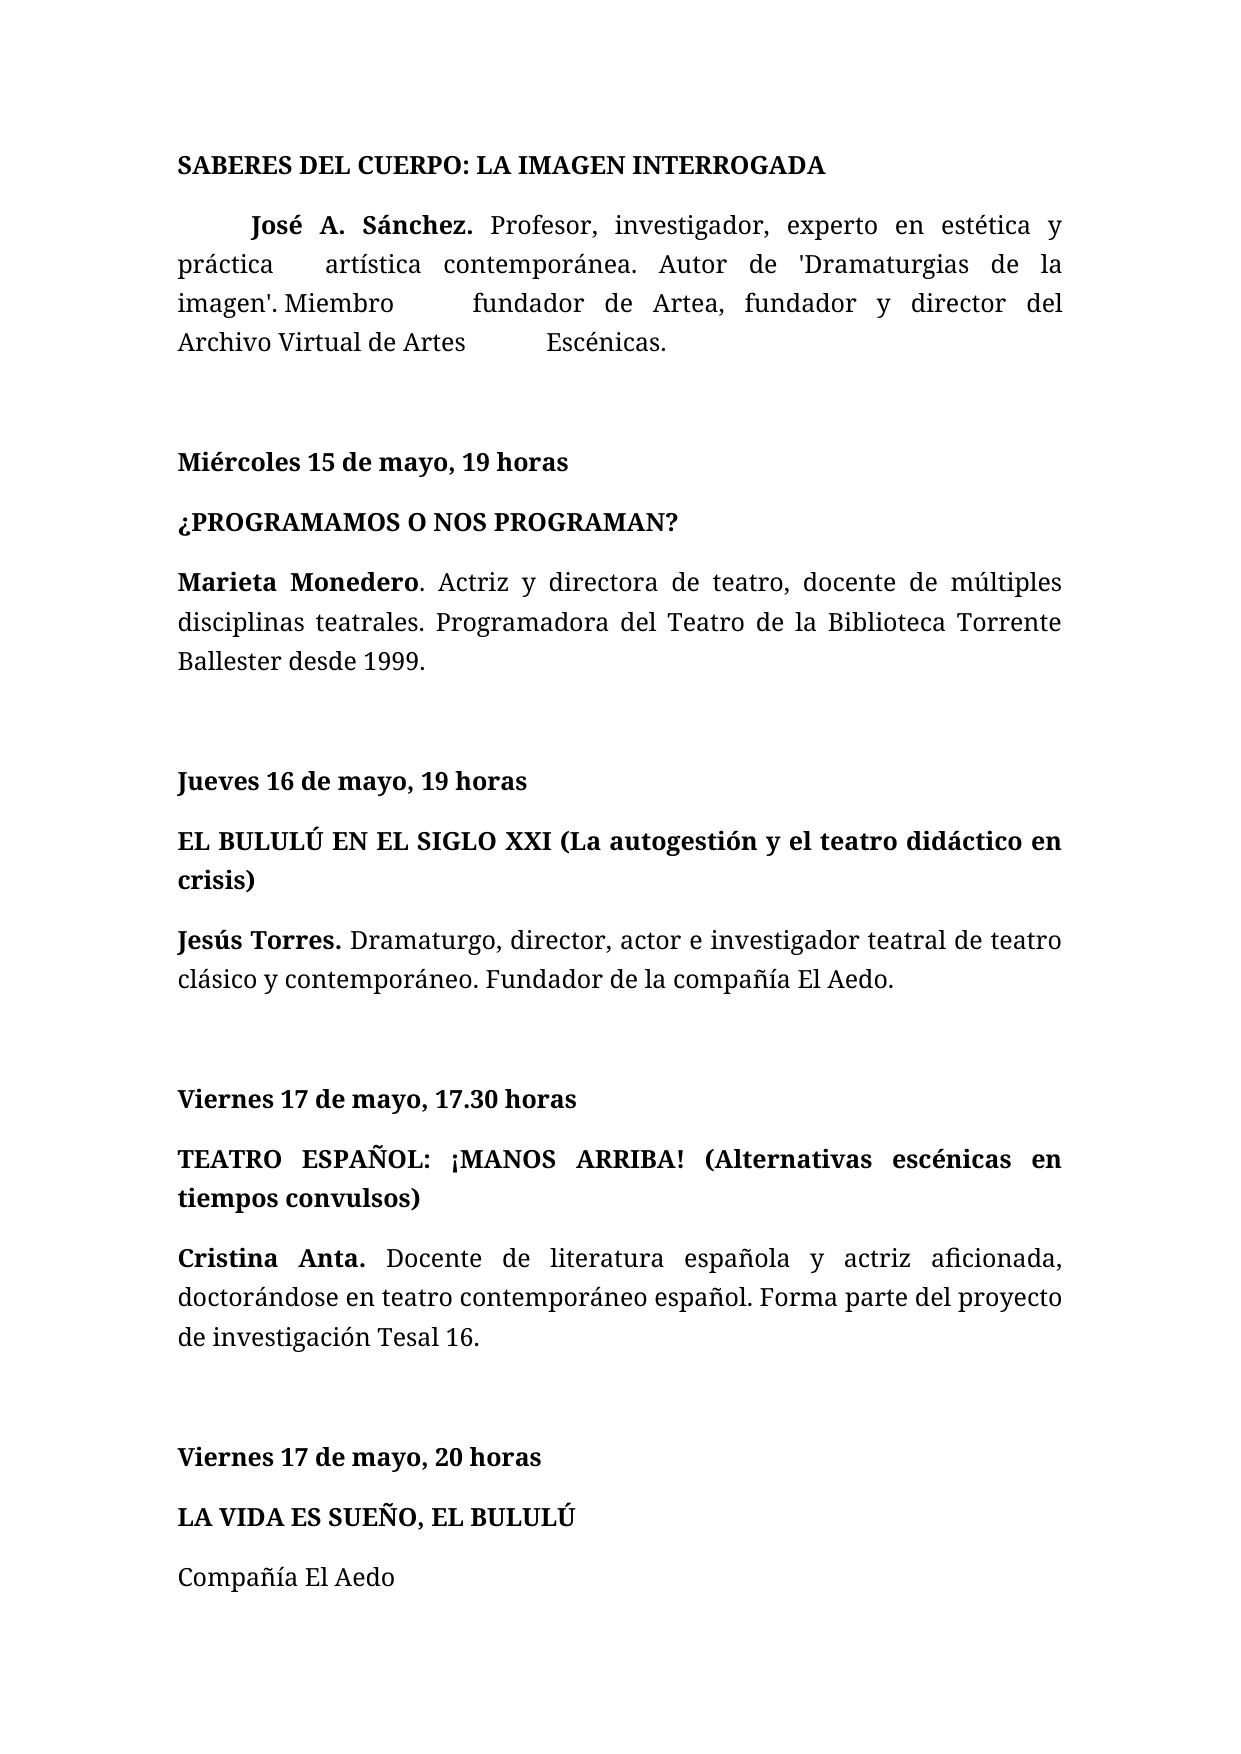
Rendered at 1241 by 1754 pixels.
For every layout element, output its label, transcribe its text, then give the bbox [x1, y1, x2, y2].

text Jesús Torres. Dramaturgo, director, actor e investigador teatral de teatro clásico y contemporáneo. Fundador de la compañía El Aedo. [177, 923, 1063, 996]
text EL BULULÚ EN EL SIGLO XXI (La autogestión y el teatro didáctico en crisis) [177, 823, 1063, 897]
text Compañía El Aedo [177, 1559, 1063, 1593]
text Viernes 17 de mayo, 17.30 horas [177, 1082, 1063, 1116]
text Marieta Monedero. Actriz y directora de teatro, docente de múltiples disciplinas teatrales. Programadora del Teatro de la Biblioteca Torrente Ballester desde 1999. [177, 565, 1063, 677]
text Cristina Anta. Docente de literatura española y actriz aficionada, doctorándose en teatro contemporáneo español. Forma parte del proyecto de investigación Tesal 16. [177, 1241, 1063, 1353]
text Jueves 16 de mayo, 19 horas [177, 763, 1063, 797]
text Miércoles 15 de mayo, 19 horas [177, 445, 1063, 479]
text José A. Sánchez. Profesor, investigador, experto en estética y práctica artística contemporánea. Autor de 'Dramaturgias de la imagen'. Miembro fundador de Artea, fundador y director del Archivo Virtual de Artes Escénicas. [177, 208, 1063, 359]
text TEATRO ESPAÑOL: ¡MANOS ARRIBA! (Alternativas escénicas en tiempos convulsos) [177, 1142, 1063, 1215]
text LA VIDA ES SUEÑO, EL BULULÚ [177, 1499, 1063, 1533]
text SABERES DEL CUERPO: LA IMAGEN INTERROGADA [177, 148, 1063, 182]
text ¿PROGRAMAMOS O NOS PROGRAMAN? [177, 505, 1063, 539]
text Viernes 17 de mayo, 20 horas [177, 1439, 1063, 1473]
